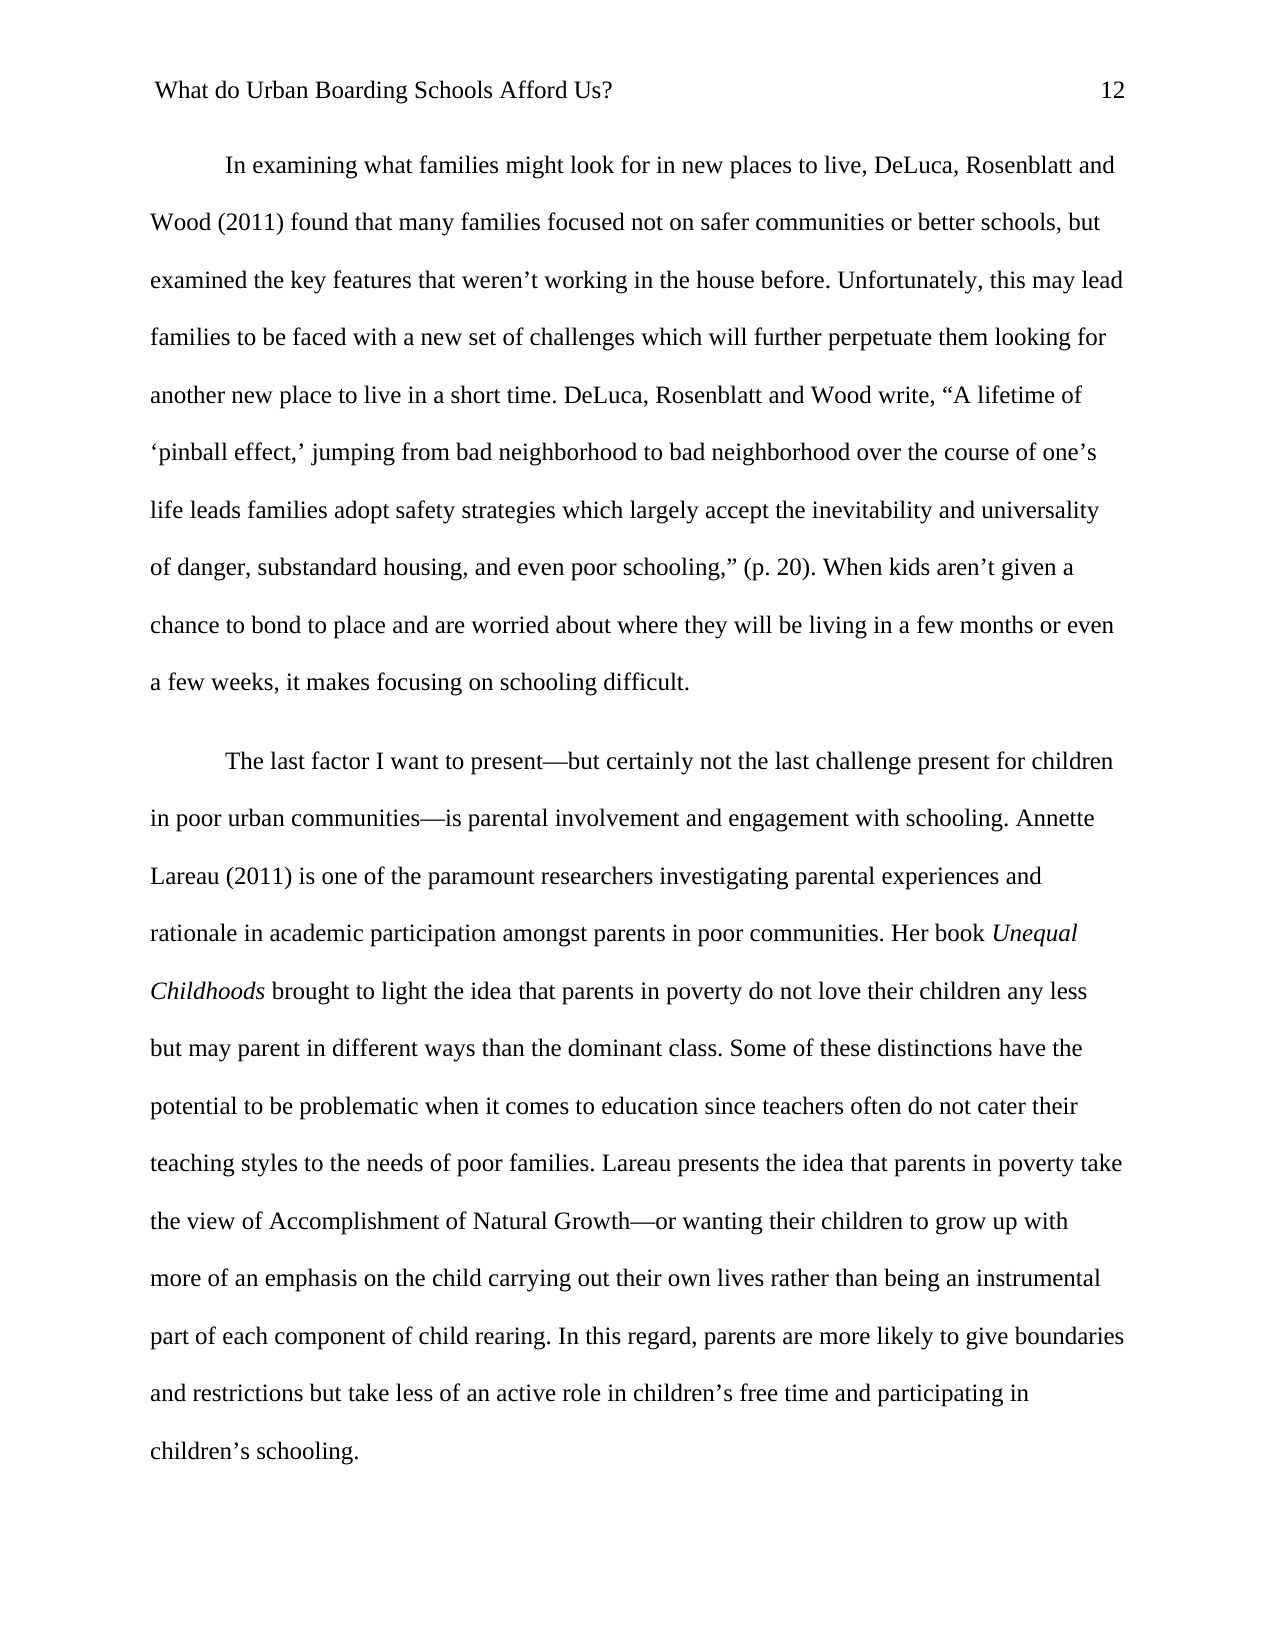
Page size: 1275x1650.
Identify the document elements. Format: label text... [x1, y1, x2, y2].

text In examining what families might look for in new places to live, DeLuca, Rosenblatt and Wood (2011) found that many families focused not on safer communities or better schools, but examined the key features that weren’t working in the house before. Unfortunately, this may lead families to be faced with a new set of challenges which will further perpetuate them looking for another new place to live in a short time. DeLuca, Rosenblatt and Wood write, “A lifetime of ‘pinball effect,’ jumping from bad neighborhood to bad neighborhood over the course of one’s life leads families adopt safety strategies which largely accept the inevitability and universality of danger, substandard housing, and even poor schooling,” (p. 20). When kids aren’t given a chance to bond to place and are worried about where they will be living in a few months or even a few weeks, it makes focusing on schooling difficult. [150, 150, 1125, 696]
text The last factor I want to present—but certainly not the last challenge present for children in poor urban communities—is parental involvement and engagement with schooling. Annette Lareau (2011) is one of the paramount researchers investigating parental experiences and rationale in academic participation amongst parents in poor communities. Her book Unequal Childhoods brought to light the idea that parents in poverty do not love their children any less but may parent in different ways than the dominant class. Some of these distinctions have the potential to be problematic when it comes to education since teachers often do not cater their teaching styles to the needs of poor families. Lareau presents the idea that parents in poverty take the view of Accomplishment of Natural Growth—or wanting their children to grow up with more of an emphasis on the child carrying out their own lives rather than being an instrumental part of each component of child rearing. In this regard, parents are more likely to give boundaries and restrictions but take less of an active role in children’s free time and participating in children’s schooling. [150, 746, 1125, 1464]
